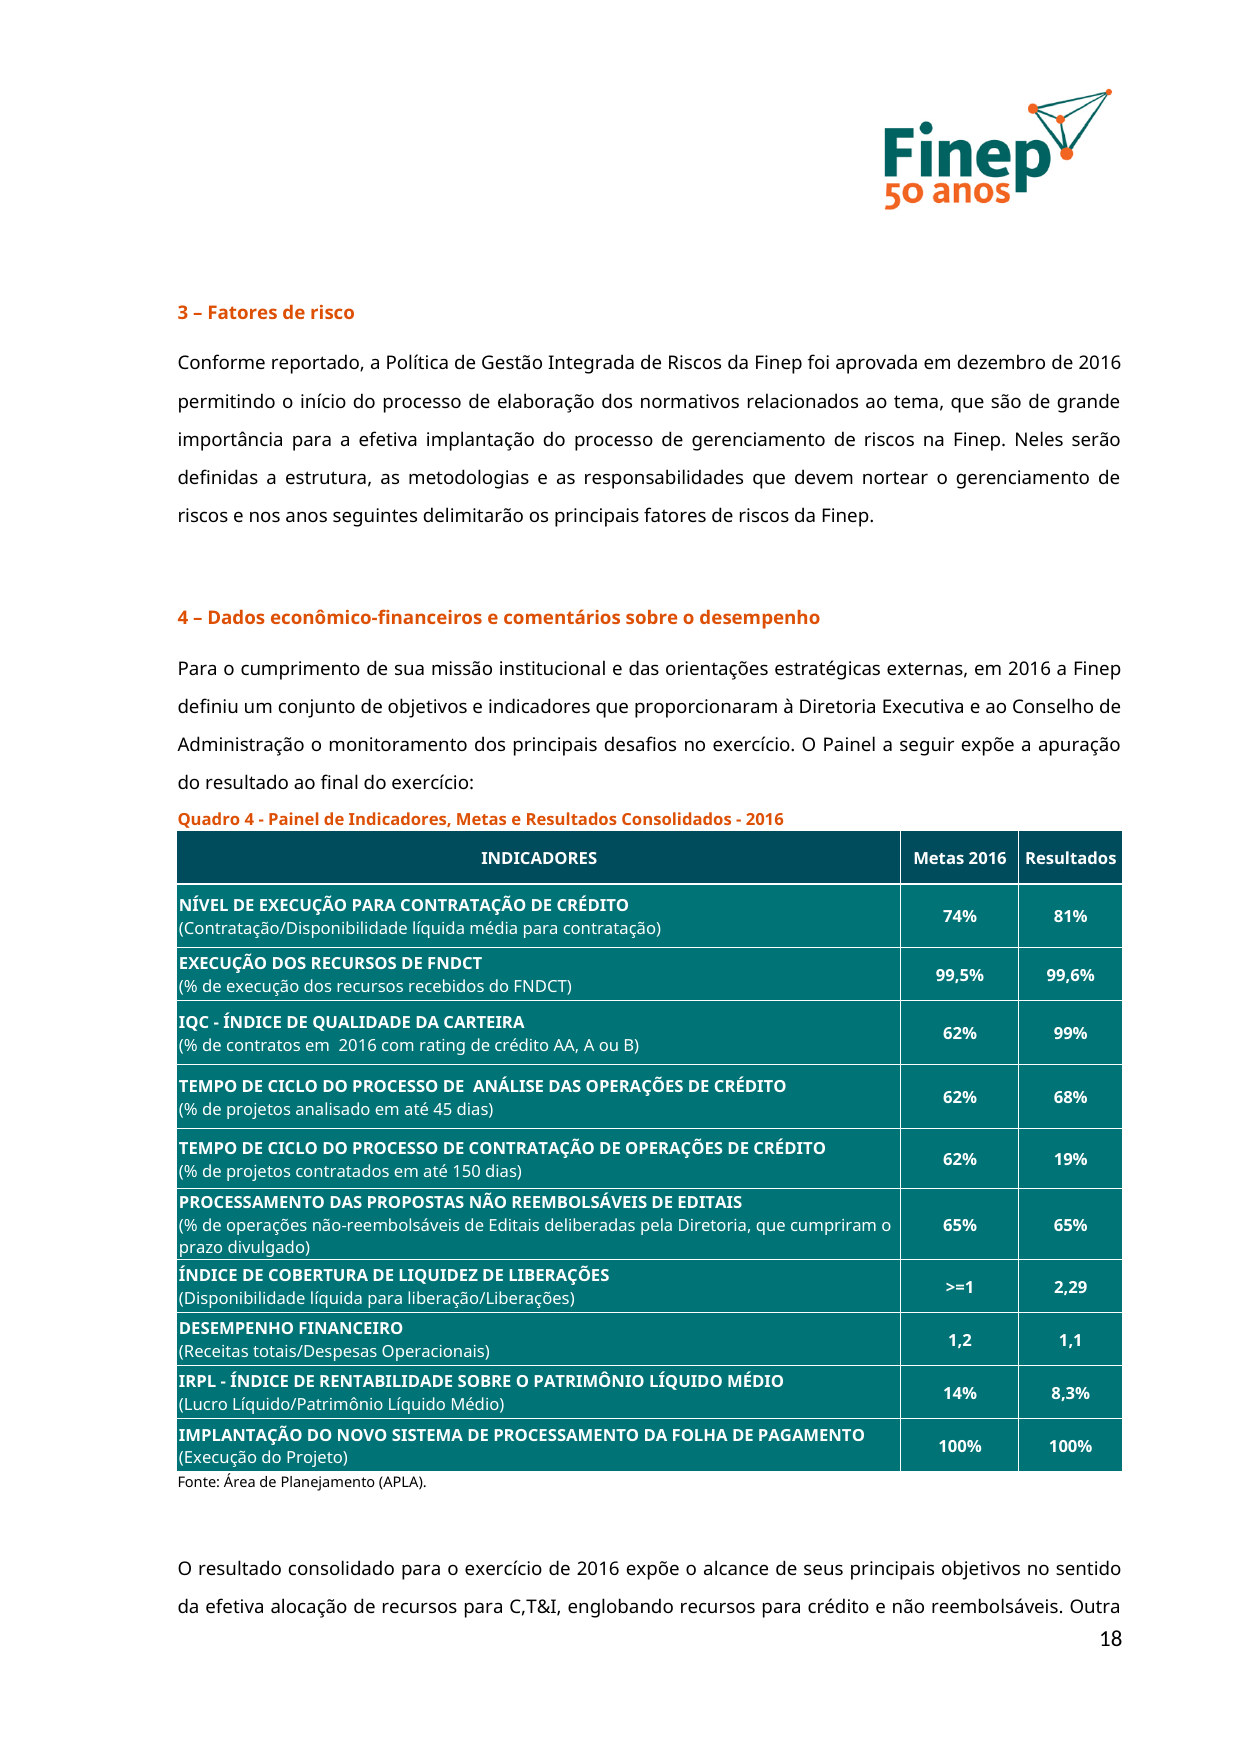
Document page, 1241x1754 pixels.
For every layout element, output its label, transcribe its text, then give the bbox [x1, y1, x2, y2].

text Conforme reportado, a Política de Gestão Integrada de Riscos da Finep foi aprovada em dezembro de 2016 permitindo o início do processo de elaboração dos normativos relacionados ao tema, que são de grande importância para a efetiva implantação do processo de gerenciamento de riscos na Finep. Neles serão definidas a estrutura, as metodologias e as responsabilidades que devem nortear o gerenciamento de riscos e nos anos seguintes delimitarão os principais fatores de riscos da Finep. [177, 350, 1122, 528]
table_cell DESEMPENHO FINANCEIRO (Receitas totais/Despesas Operacionais) [177, 1313, 900, 1365]
text Para o cumprimento de sua missão institucional e das orientações estratégicas externas, em 2016 a Finep definiu um conjunto de objetivos e indicadores que proporcionaram à Diretoria Executiva e ao Conselho de Administração o monitoramento dos principais desafios no exercício. O Painel a seguir expõe a apuração do resultado ao final do exercício: [177, 655, 1122, 795]
table_cell >=1 [901, 1260, 1018, 1312]
table_cell 14% [901, 1366, 1018, 1418]
table_cell NÍVEL DE EXECUÇÃO PARA CONTRATAÇÃO DE CRÉDITO (Contratação/Disponibilidade líquida média para contratação) [177, 885, 900, 947]
table_cell PROCESSAMENTO DAS PROPOSTAS NÃO REEMBOLSÁVEIS DE EDITAIS (% de operações não-reembolsáveis de Editais deliberadas pela Diretoria, que cumpriram o prazo divulgado) [177, 1189, 900, 1259]
table_cell 19% [1019, 1129, 1122, 1188]
table_cell 99,5% [901, 948, 1018, 1000]
table_cell 62% [901, 1001, 1018, 1064]
table_cell 2,29 [1019, 1260, 1122, 1312]
text Quadro 4 - Painel de Indicadores, Metas e Resultados Consolidados - 2016 [177, 808, 1122, 830]
table_cell 99% [1019, 1001, 1122, 1064]
table_cell 68% [1019, 1065, 1122, 1128]
text 4 – Dados econômico-financeiros e comentários sobre o desempenho [177, 604, 1122, 629]
table_header INDICADORES [177, 831, 900, 883]
text Fonte: Área de Planejamento (APLA). [177, 1472, 1122, 1492]
text 3 – Fatores de risco [177, 299, 1122, 324]
table_cell IQC - ÍNDICE DE QUALIDADE DA CARTEIRA (% de contratos em 2016 com rating de crédito AA, A ou B) [177, 1001, 900, 1064]
table_cell IRPL - ÍNDICE DE RENTABILIDADE SOBRE O PATRIMÔNIO LÍQUIDO MÉDIO (Lucro Líquido/Patrimônio Líquido Médio) [177, 1366, 900, 1418]
table_cell 74% [901, 885, 1018, 947]
table_cell 1,1 [1019, 1313, 1122, 1365]
table_cell IMPLANTAÇÃO DO NOVO SISTEMA DE PROCESSAMENTO DA FOLHA DE PAGAMENTO (Execução do Projeto) [177, 1419, 900, 1471]
table_cell TEMPO DE CICLO DO PROCESSO DE ANÁLISE DAS OPERAÇÕES DE CRÉDITO (% de projetos analisado em até 45 dias) [177, 1065, 900, 1128]
table_cell TEMPO DE CICLO DO PROCESSO DE CONTRATAÇÃO DE OPERAÇÕES DE CRÉDITO (% de projetos contratados em até 150 dias) [177, 1129, 900, 1188]
table_cell 65% [901, 1189, 1018, 1259]
table_cell 8,3% [1019, 1366, 1122, 1418]
table_cell ÍNDICE DE COBERTURA DE LIQUIDEZ DE LIBERAÇÕES (Disponibilidade líquida para liberação/Liberações) [177, 1260, 900, 1312]
picture [861, 73, 1123, 221]
table_header Resultados [1019, 831, 1122, 883]
table_cell 1,2 [901, 1313, 1018, 1365]
table_cell 100% [901, 1419, 1018, 1471]
table_cell 62% [901, 1065, 1018, 1128]
table_cell 100% [1019, 1419, 1122, 1471]
table_cell 62% [901, 1129, 1018, 1188]
table_cell 81% [1019, 885, 1122, 947]
table_cell 65% [1019, 1189, 1122, 1259]
table_header Metas 2016 [901, 831, 1018, 883]
table_cell 99,6% [1019, 948, 1122, 1000]
table_cell EXECUÇÃO DOS RECURSOS DE FNDCT (% de execução dos recursos recebidos do FNDCT) [177, 948, 900, 1000]
